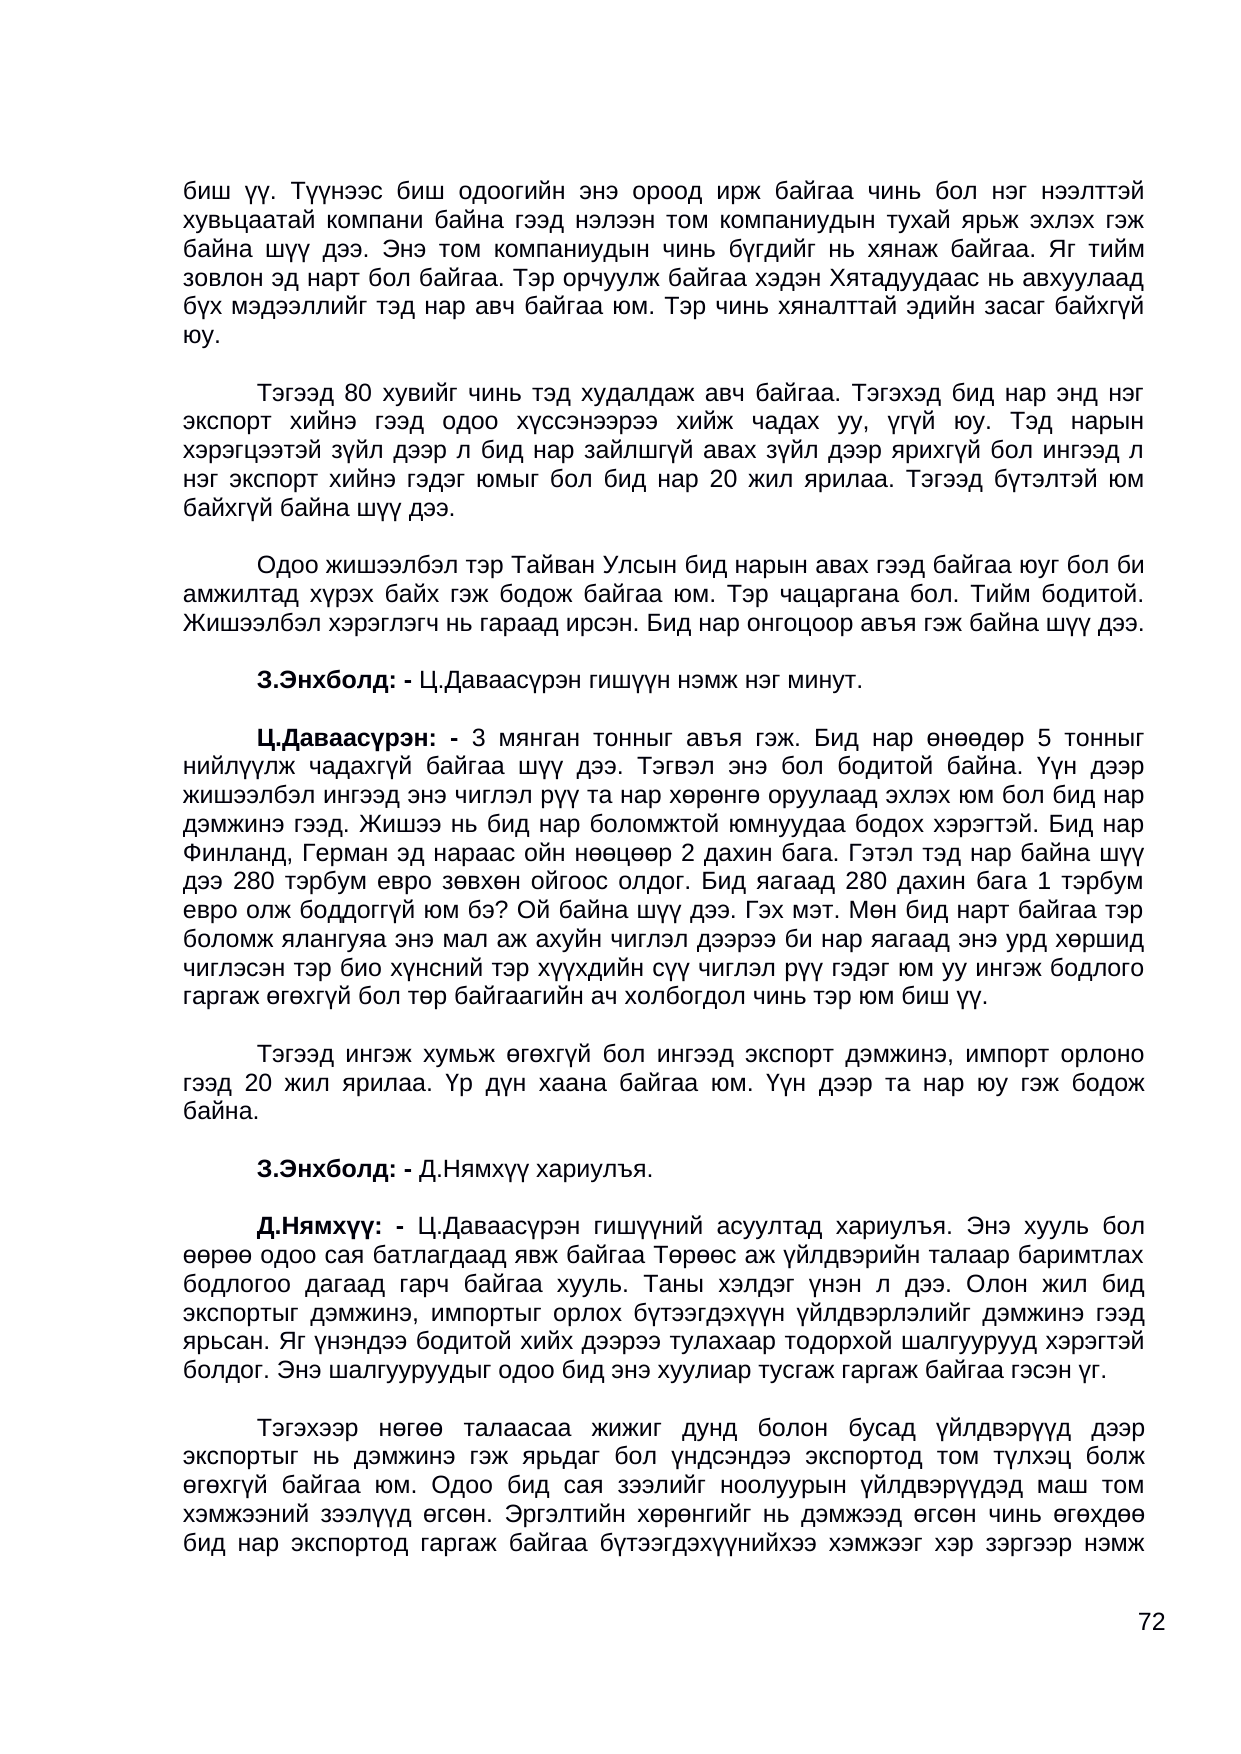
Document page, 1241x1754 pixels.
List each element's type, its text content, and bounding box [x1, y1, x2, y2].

text Одоо жишээлбэл тэр Тайван Улсын бид нарын авах гээд байгаа юуг бол би амжилтад хүрэх байх гэж бодож байгаа юм. Тэр чацаргана бол. Тийм бодитой. Жишээлбэл хэрэглэгч нь гараад ирсэн. Бид нар онгоцоор авъя гэж байна шүү дээ. [183, 550, 1146, 636]
text Тэгээд 80 хувийг чинь тэд худалдаж авч байгаа. Тэгэхэд бид нар энд нэг экспорт хийнэ гээд одоо хүссэнээрээ хийж чадах уу, үгүй юу. Тэд нарын хэрэгцээтэй зүйл дээр л бид нар зайлшгүй авах зүйл дээр ярихгүй бол ингээд л нэг экспорт хийнэ гэдэг юмыг бол бид нар 20 жил ярилаа. Тэгээд бүтэлтэй юм байхгүй байна шүү дээ. [183, 378, 1146, 521]
text Ц.Даваасүрэн: - 3 мянган тонныг авъя гэж. Бид нар өнөөдөр 5 тонныг нийлүүлж чадахгүй байгаа шүү дээ. Тэгвэл энэ бол бодитой байна. Үүн дээр жишээлбэл ингээд энэ чиглэл рүү та нар хөрөнгө оруулаад эхлэх юм бол бид нар дэмжинэ гээд. Жишээ нь бид нар боломжтой юмнуудаа бодох хэрэгтэй. Бид нар Финланд, Герман эд нараас ойн нөөцөөр 2 дахин бага. Гэтэл тэд нар байна шүү дээ 280 тэрбум евро зөвхөн ойгоос олдог. Бид яагаад 280 дахин бага 1 тэрбум евро олж боддоггүй юм бэ? Ой байна шүү дээ. Гэх мэт. Мөн бид нарт байгаа тэр боломж ялангуяа энэ мал аж ахуйн чиглэл дээрээ би нар яагаад энэ урд хөршид чиглэсэн тэр био хүнсний тэр хүүхдийн сүү чиглэл рүү гэдэг юм уу ингэж бодлого гаргаж өгөхгүй бол төр байгаагийн ач холбогдол чинь тэр юм биш үү. [183, 723, 1146, 1010]
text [183, 1413, 1146, 1556]
text Тэгээд ингэж хумьж өгөхгүй бол ингээд экспорт дэмжинэ, импорт орлоно гээд 20 жил ярилаа. Үр дүн хаана байгаа юм. Үүн дээр та нар юу гэж бодож байна. [183, 1039, 1146, 1125]
text З.Энхболд: - Ц.Даваасүрэн гишүүн нэмж нэг минут. [183, 665, 1146, 694]
text З.Энхболд: - Д.Нямхүү хариулъя. [183, 1154, 1146, 1183]
text Д.Нямхүү: - Ц.Даваасүрэн гишүүний асуултад хариулъя. Энэ хууль бол өөрөө одоо сая батлагдаад явж байгаа Төрөөс аж үйлдвэрийн талаар баримтлах бодлогоо дагаад гарч байгаа хууль. Таны хэлдэг үнэн л дээ. Олон жил бид экспортыг дэмжинэ, импортыг орлох бүтээгдэхүүн үйлдвэрлэлийг дэмжинэ гээд ярьсан. Яг үнэндээ бодитой хийх дээрээ тулахаар тодорхой шалгуурууд хэрэгтэй болдог. Энэ шалгууруудыг одоо бид энэ хуулиар тусгаж гаргаж байгаа гэсэн үг. [183, 1211, 1146, 1384]
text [183, 176, 1146, 349]
